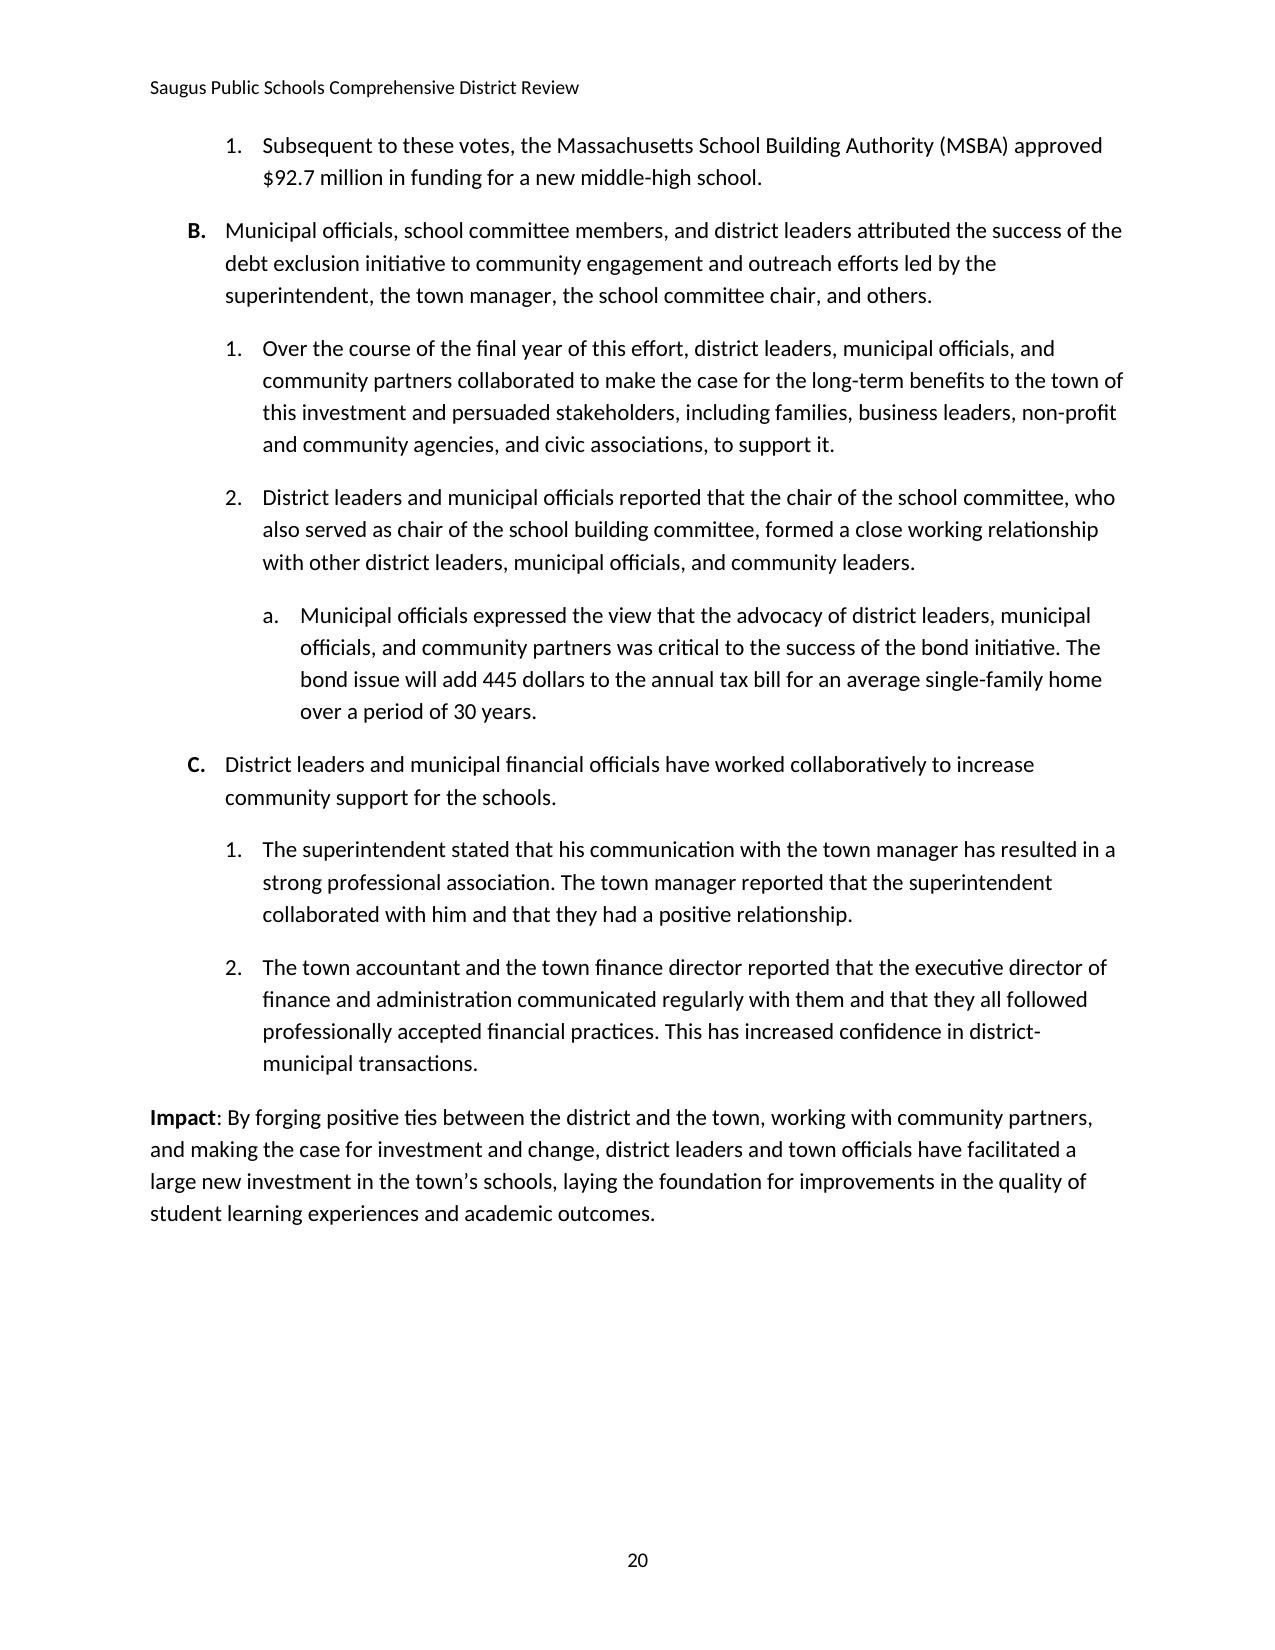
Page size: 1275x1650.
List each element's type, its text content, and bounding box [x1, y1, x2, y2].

text 1. Over the course of the final year of this effort, district leaders, municipal officials, and community partners collaborated to make the case for the long-term benefits to the town of this investment and persuaded stakeholders, including families, business leaders, non-profit and community agencies, and civic associations, to support it. [225, 334, 1125, 458]
text 2. District leaders and municipal officials reported that the chair of the school committee, who also served as chair of the school building committee, formed a close working relationship with other district leaders, municipal officials, and community leaders. [225, 483, 1125, 576]
text Impact: By forging positive ties between the district and the town, working with community partners, and making the case for investment and change, district leaders and town officials have facilitated a large new investment in the town’s schools, laying the foundation for improvements in the quality of student learning experiences and academic outcomes. [150, 1103, 1125, 1227]
text C. District leaders and municipal financial officials have worked collaboratively to increase community support for the schools. [187, 750, 1125, 811]
list The town accountant and the town finance director reported that the executive director of finance and administration communicated regularly with them and that they all followed professionally accepted financial practices. This has increased confidence in district-municipal transactions. [225, 953, 1125, 1078]
list Municipal officials expressed the view that the advocacy of district leaders, municipal officials, and community partners was critical to the success of the bond initiative. The bond issue will add 445 dollars to the annual tax bill for an average single-family home over a period of 30 years. [262, 601, 1125, 725]
text 1. Subsequent to these votes, the Massachusetts School Building Authority (MSBA) approved $92.7 million in funding for a new middle-high school. [225, 131, 1125, 191]
list Municipal officials, school committee members, and district leaders attributed the success of the debt exclusion initiative to community engagement and outreach efforts led by the superintendent, the town manager, the school committee chair, and others. [187, 216, 1125, 309]
text 1. The superintendent stated that his communication with the town manager has resulted in a strong professional association. The town manager reported that the superintendent collaborated with him and that they had a positive relationship. [187, 836, 1125, 928]
